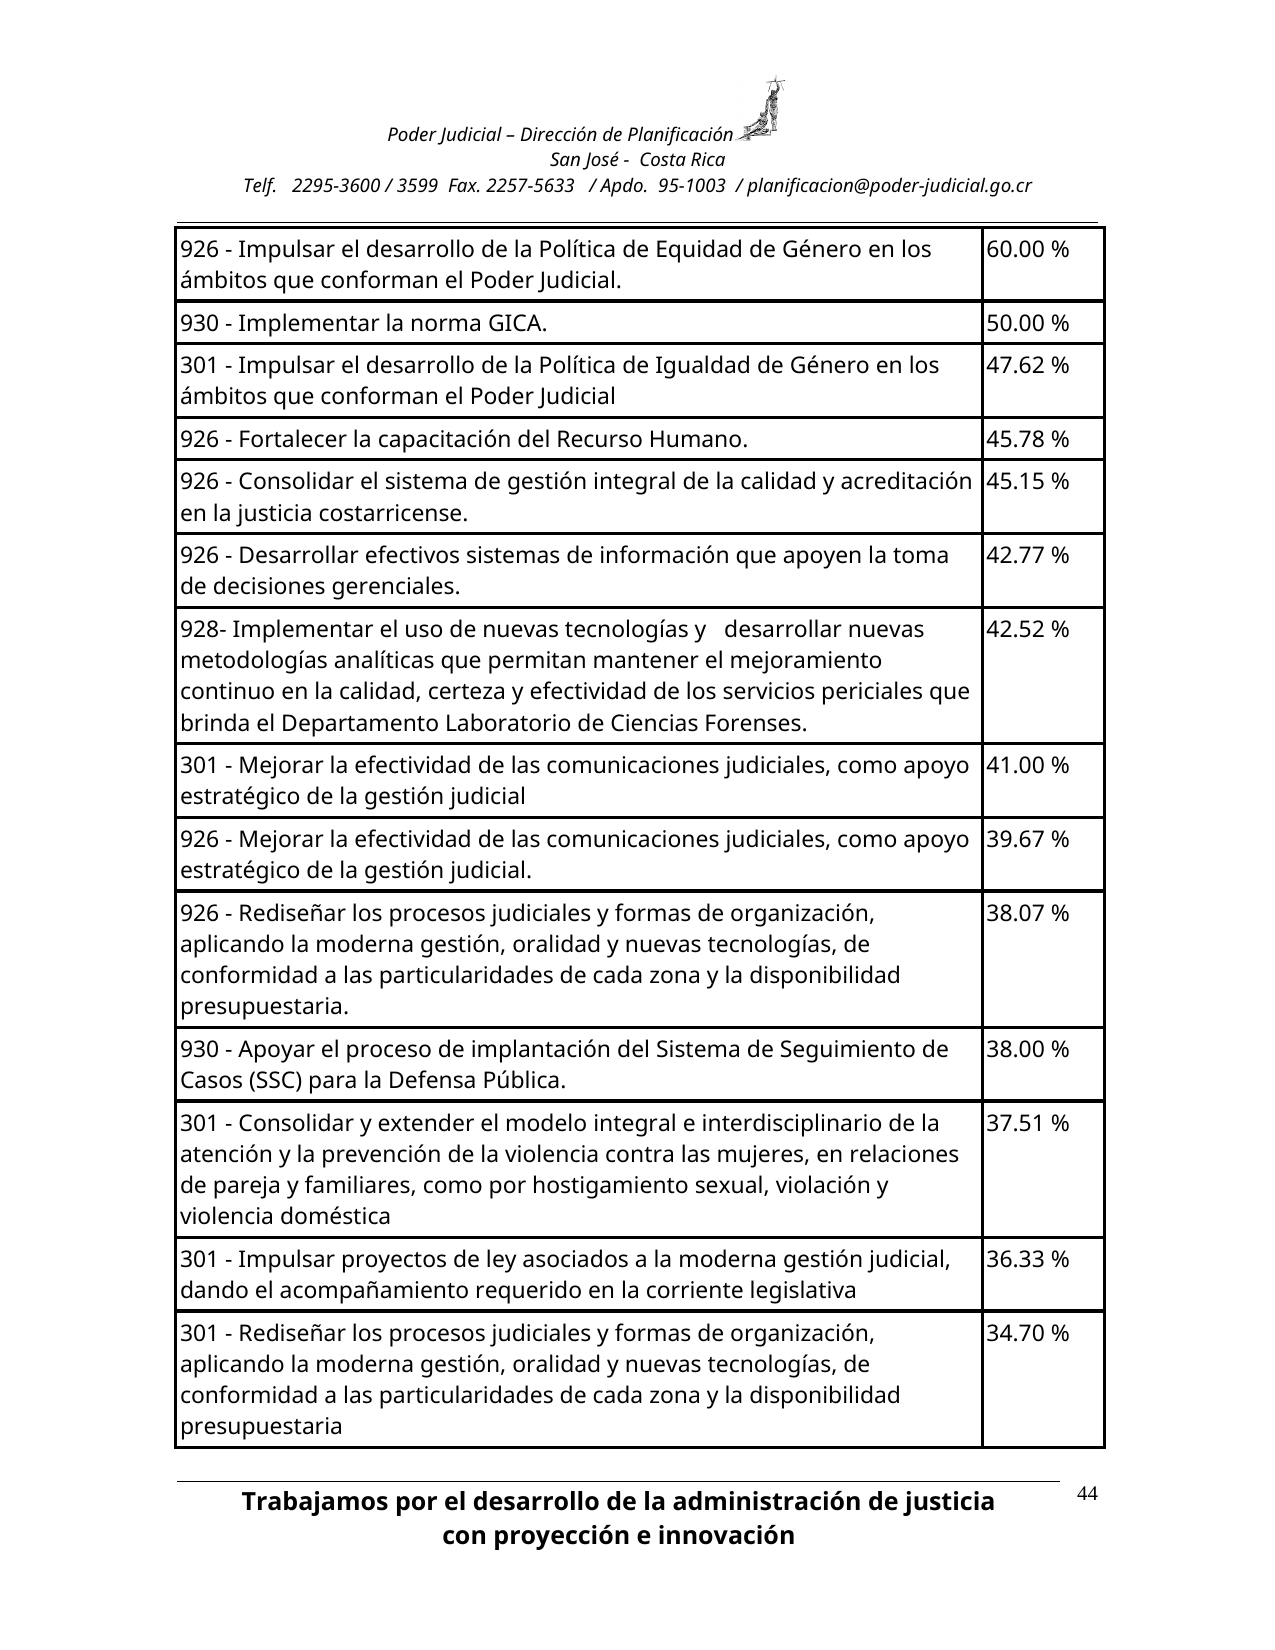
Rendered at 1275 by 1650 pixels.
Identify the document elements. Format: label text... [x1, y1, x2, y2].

table_cell 301 - Impulsar el desarrollo de la Política de Igualdad de Género en los ámbitos que conforman el Poder Judicial [177, 345, 981, 416]
table_cell 39.67 % [984, 819, 1103, 889]
table_cell 60.00 % [984, 229, 1103, 299]
table_cell 45.15 % [984, 461, 1103, 532]
table_cell 926 - Fortalecer la capacitación del Recurso Humano. [177, 419, 981, 458]
table_cell 926 - Desarrollar efectivos sistemas de información que apoyen la toma de decisiones gerenciales. [177, 535, 981, 606]
table_cell 301 - Rediseñar los procesos judiciales y formas de organización, aplicando la moderna gestión, oralidad y nuevas tecnologías, de conformidad a las particularidades de cada zona y la disponibilidad presupuestaria [177, 1313, 981, 1446]
table_cell 37.51 % [984, 1103, 1103, 1236]
table_cell 38.07 % [984, 893, 1103, 1026]
table_cell 926 - Mejorar la efectividad de las comunicaciones judiciales, como apoyo estratégico de la gestión judicial. [177, 819, 981, 889]
table_cell 47.62 % [984, 345, 1103, 416]
table_cell 301 - Consolidar y extender el modelo integral e interdisciplinario de la atención y la prevención de la violencia contra las mujeres, en relaciones de pareja y familiares, como por hostigamiento sexual, violación y violencia doméstica [177, 1103, 981, 1236]
table_cell 930 - Implementar la norma GICA. [177, 303, 981, 342]
table_cell 41.00 % [984, 745, 1103, 816]
table_cell 42.52 % [984, 609, 1103, 742]
table_cell 50.00 % [984, 303, 1103, 342]
table_cell 45.78 % [984, 419, 1103, 458]
table_cell 36.33 % [984, 1239, 1103, 1309]
table_cell 926 - Consolidar el sistema de gestión integral de la calidad y acreditación en la justicia costarricense. [177, 461, 981, 532]
table_cell 34.70 % [984, 1313, 1103, 1446]
table_cell 930 - Apoyar el proceso de implantación del Sistema de Seguimiento de Casos (SSC) para la Defensa Pública. [177, 1029, 981, 1099]
table_cell 926 - Rediseñar los procesos judiciales y formas de organización, aplicando la moderna gestión, oralidad y nuevas tecnologías, de conformidad a las particularidades de cada zona y la disponibilidad presupuestaria. [177, 893, 981, 1026]
picture [733, 73, 787, 142]
table_cell 928- Implementar el uso de nuevas tecnologías y desarrollar nuevas metodologías analíticas que permitan mantener el mejoramiento continuo en la calidad, certeza y efectividad de los servicios periciales que brinda el Departamento Laboratorio de Ciencias Forenses. [177, 609, 981, 742]
table_cell 301 - Mejorar la efectividad de las comunicaciones judiciales, como apoyo estratégico de la gestión judicial [177, 745, 981, 816]
table_cell 38.00 % [984, 1029, 1103, 1099]
table_cell 926 - Impulsar el desarrollo de la Política de Equidad de Género en los ámbitos que conforman el Poder Judicial. [177, 229, 981, 299]
table_cell 42.77 % [984, 535, 1103, 606]
table_cell 301 - Impulsar proyectos de ley asociados a la moderna gestión judicial, dando el acompañamiento requerido en la corriente legislativa [177, 1239, 981, 1309]
